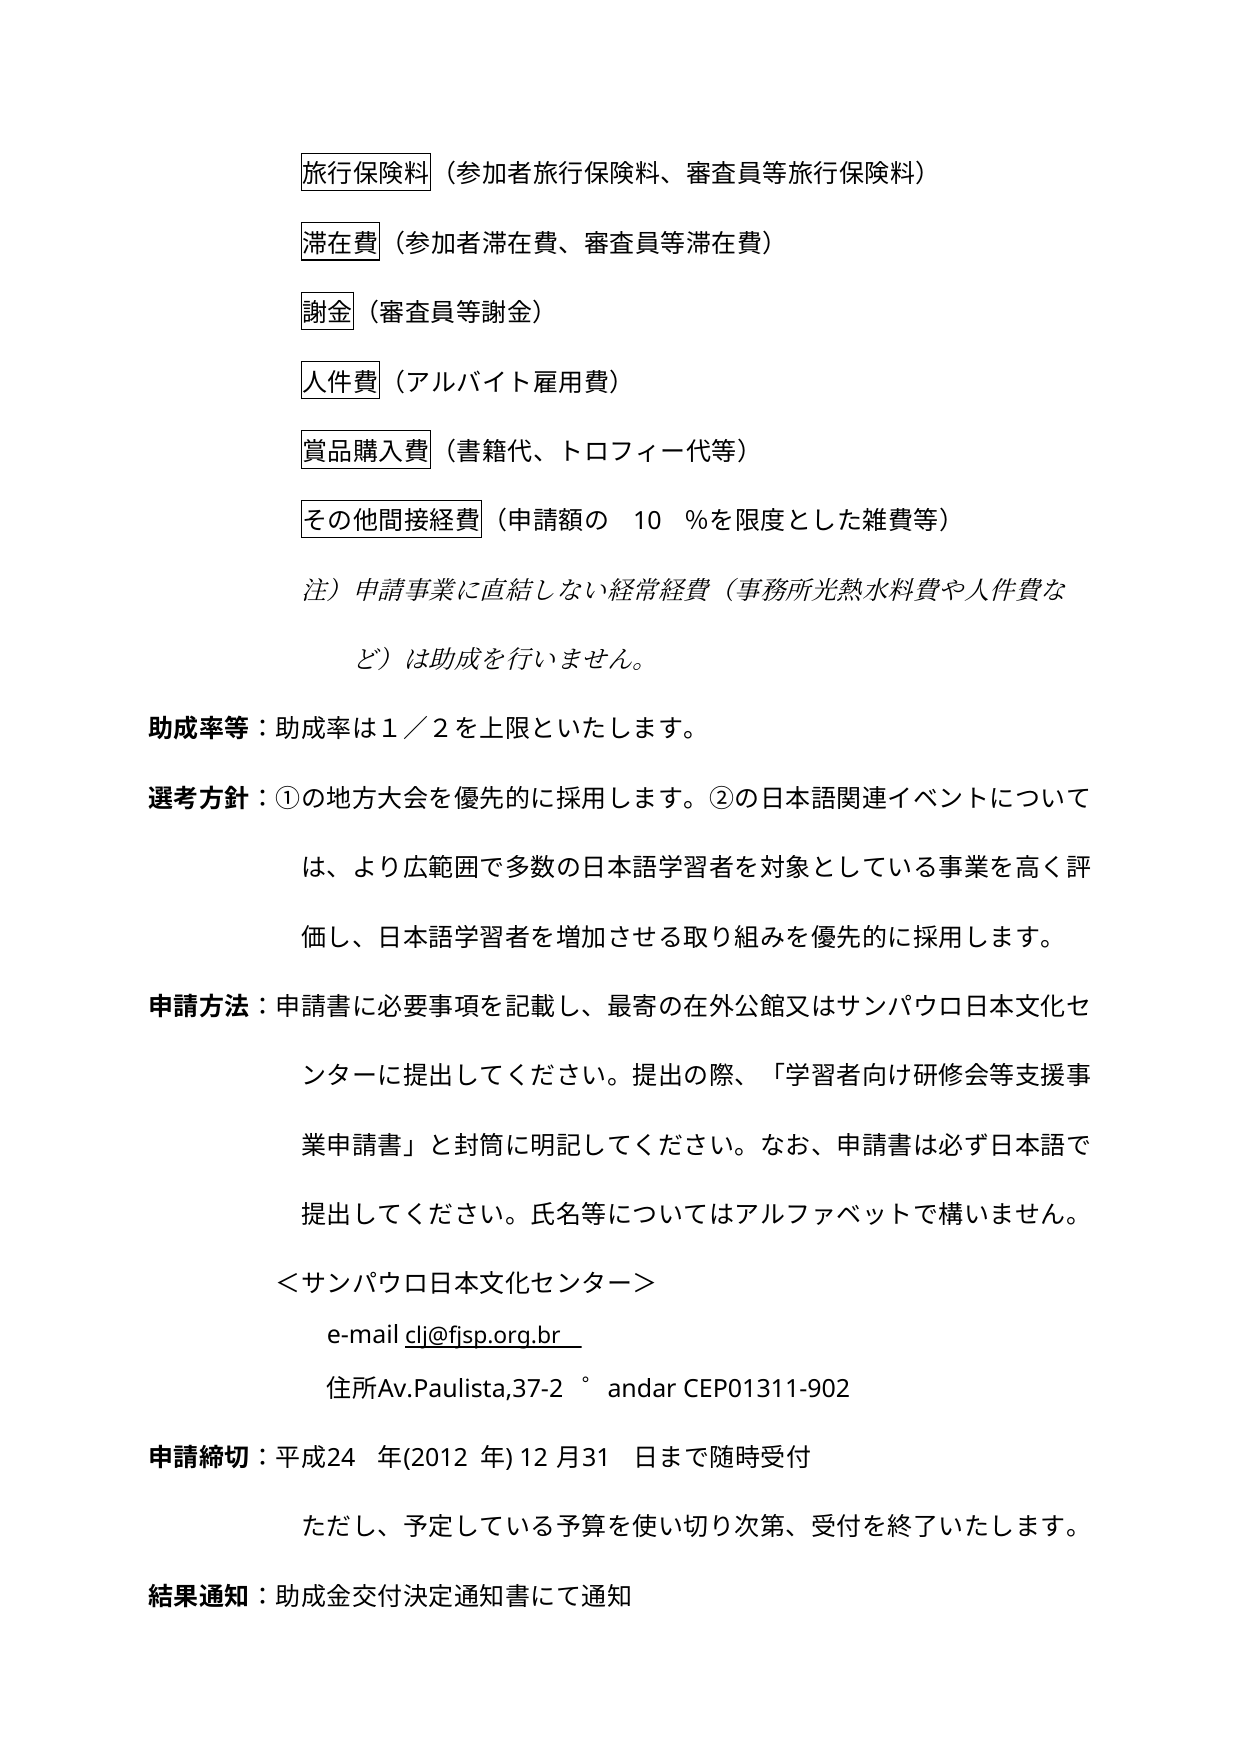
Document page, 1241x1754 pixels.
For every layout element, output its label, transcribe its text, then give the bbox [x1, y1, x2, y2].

text 申請方法：申請書に必要事項を記載し、最寄の在外公館又はサンパウロ日本文化センターに提出してください。提出の際、「学習者向け研修会等支援事業申請書」と封筒に明記してください。なお、申請書は必ず日本語で提出してください。氏名等についてはアルファベットで構いません。 [148, 970, 1092, 1247]
text 申請締切：平成24年(2012年) 12月31 日まで随時受付 [148, 1421, 1092, 1490]
text e-mail clj@fjsp.org.br [301, 1317, 1092, 1351]
text 選考方針：①の地方大会を優先的に採用します。②の日本語関連イベントについては、より広範囲で多数の日本語学習者を対象としている事業を高く評価し、日本語学習者を増加させる取り組みを優先的に採用します。 [148, 762, 1092, 970]
text 旅行保険料（参加者旅行保険料、審査員等旅行保険料） [276, 137, 1092, 207]
text 賞品購入費（書籍代、トロフィー代等） [276, 415, 1092, 484]
text その他間接経費（申請額の10％を限度とした雑費等） [276, 484, 1092, 554]
text 注）申請事業に直結しない経常経費（事務所光熱水料費や人件費など）は助成を行いません。 [276, 554, 1092, 692]
text ただし、予定している予算を使い切り次第、受付を終了いたします。 [276, 1490, 1092, 1559]
text 結果通知：助成金交付決定通知書にて通知 [148, 1559, 1092, 1629]
text 助成率等：助成率は１／２を上限といたします。 [148, 692, 1092, 762]
text 人件費（アルバイト雇用費） [276, 346, 1092, 415]
text 滞在費（参加者滞在費、審査員等滞在費） [276, 207, 1092, 276]
text 住所Av.Paulista,37-2゜andar CEP01311-902 [301, 1351, 1092, 1421]
text ＜サンパウロ日本文化センター＞ [250, 1247, 1092, 1317]
text 謝金（審査員等謝金） [276, 276, 1092, 346]
